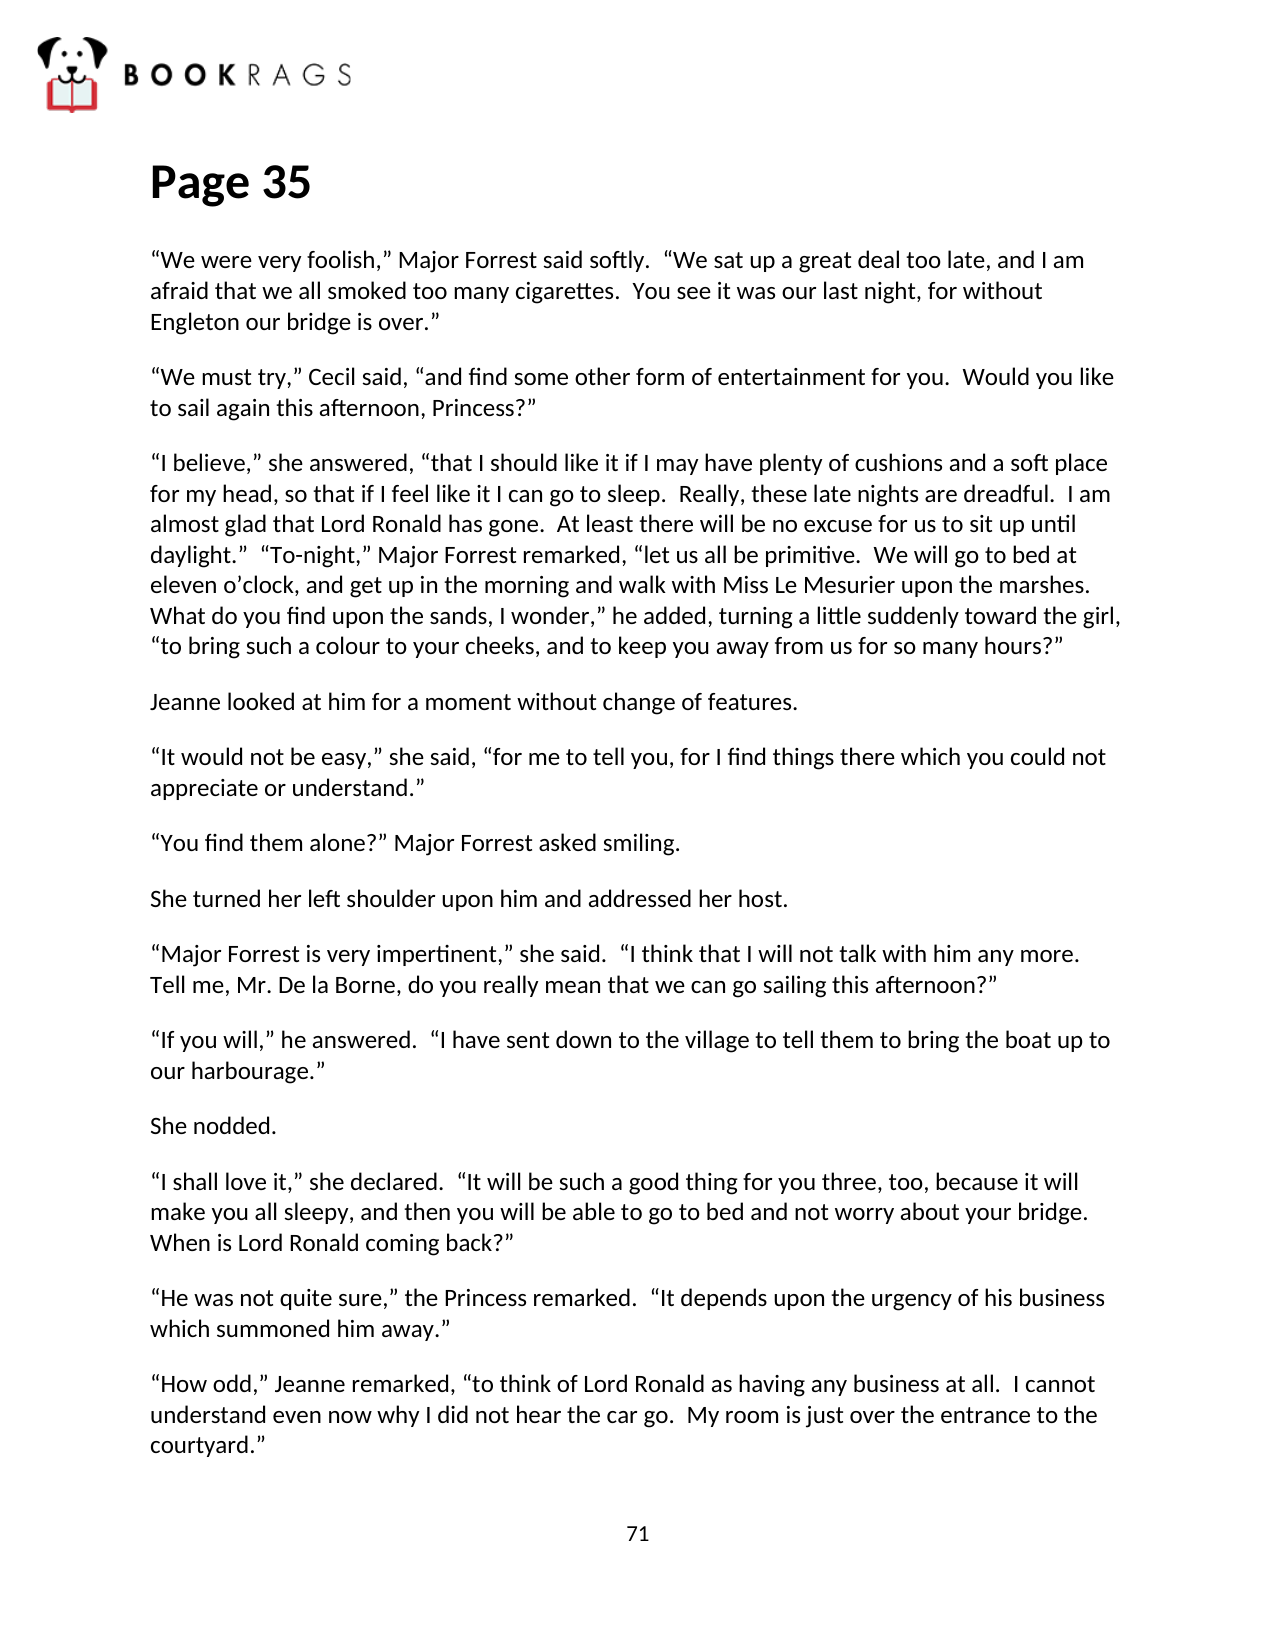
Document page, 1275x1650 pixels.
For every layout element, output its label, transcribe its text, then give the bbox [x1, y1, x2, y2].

text “How odd,” Jeanne remarked, “to think of Lord Ronald as having any business at all. I cannot understand even now why I did not hear the car go. My room is just over the entrance to the courtyard.” [150, 1369, 1125, 1460]
text “We were very foolish,” Major Forrest said softly. “We sat up a great deal too late, and I am afraid that we all smoked too many cigarettes. You see it was our last night, for without Engleton our bridge is over.” [150, 244, 1125, 336]
picture [37, 37, 351, 113]
text “He was not quite sure,” the Princess remarked. “It depends upon the urgency of his business which summoned him away.” [150, 1283, 1125, 1344]
text She turned her left shoulder upon him and addressed her host. [150, 883, 1125, 913]
text “Major Forrest is very impertinent,” she said. “I think that I will not talk with him any more. Tell me, Mr. De la Borne, do you really mean that we can go sailing this afternoon?” [150, 938, 1125, 999]
text Page 35 [150, 150, 1125, 211]
text “I believe,” she answered, “that I should like it if I may have plenty of cushions and a soft place for my head, so that if I feel like it I can go to sleep. Really, these late nights are dreadful. I am almost glad that Lord Ronald has gone. At least there will be no excuse for us to sit up until daylight.” “To-night,” Major Forrest remarked, “let us all be primitive. We will go to bed at eleven o’clock, and get up in the morning and walk with Miss Le Mesurier upon the marshes. What do you find upon the sands, I wonder,” he added, turning a little suddenly toward the girl, “to bring such a colour to your cheeks, and to keep you away from us for so many hours?” [150, 447, 1125, 661]
text She nodded. [150, 1111, 1125, 1141]
text “It would not be easy,” she said, “for me to tell you, for I find things there which you could not appreciate or understand.” [150, 741, 1125, 802]
text Jeanne looked at him for a moment without change of features. [150, 686, 1125, 716]
text “You find them alone?” Major Forrest asked smiling. [150, 827, 1125, 858]
text “We must try,” Cecil said, “and find some other form of entertainment for you. Would you like to sail again this afternoon, Princess?” [150, 361, 1125, 422]
text “I shall love it,” she declared. “It will be such a good thing for you three, too, because it will make you all sleepy, and then you will be able to go to bed and not worry about your bridge. When is Lord Ronald coming back?” [150, 1166, 1125, 1258]
text “If you will,” he answered. “I have sent down to the village to tell them to bring the boat up to our harbourage.” [150, 1024, 1125, 1086]
